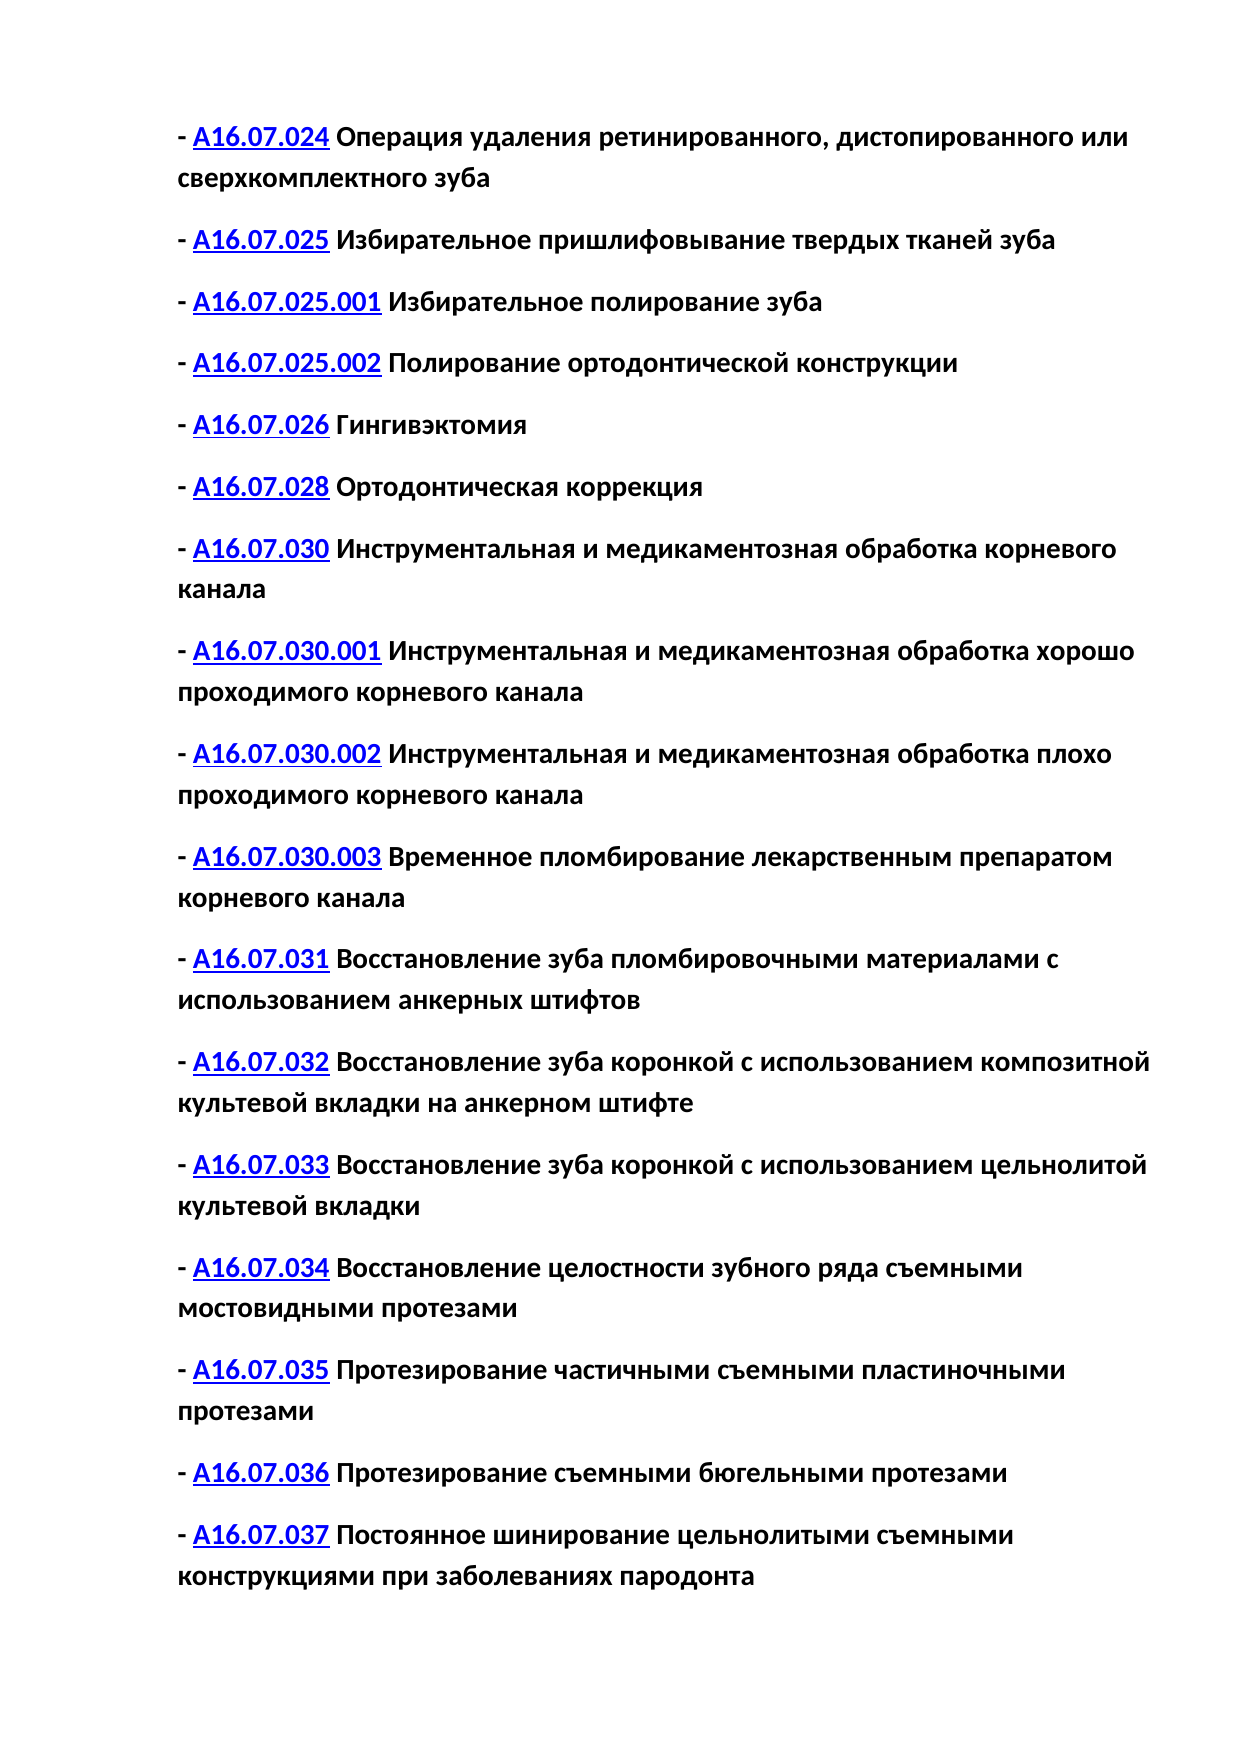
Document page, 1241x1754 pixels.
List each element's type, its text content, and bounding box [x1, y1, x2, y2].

text - A16.07.033 Восстановление зуба коронкой с использованием цельнолитой культевой вкладки [177, 1146, 1152, 1222]
text - A16.07.028 Ортодонтическая коррекция [177, 468, 1152, 503]
text - A16.07.030 Инструментальная и медикаментозная обработка корневого канала [177, 530, 1152, 606]
text - A16.07.030.002 Инструментальная и медикаментозная обработка плохо проходимого корневого канала [177, 735, 1152, 812]
text - A16.07.032 Восстановление зуба коронкой с использованием композитной культевой вкладки на анкерном штифте [177, 1043, 1152, 1120]
text - A16.07.034 Восстановление целостности зубного ряда съемными мостовидными протезами [177, 1249, 1152, 1325]
text - A16.07.037 Постоянное шинирование цельнолитыми съемными конструкциями при заболеваниях пародонта [177, 1516, 1152, 1592]
text - A16.07.024 Операция удаления ретинированного, дистопированного или сверхкомплектного зуба [177, 118, 1152, 195]
text - A16.07.035 Протезирование частичными съемными пластиночными протезами [177, 1351, 1152, 1428]
text - A16.07.025.001 Избирательное полирование зуба [177, 283, 1152, 318]
text - A16.07.025 Избирательное пришлифовывание твердых тканей зуба [177, 221, 1152, 256]
text - A16.07.036 Протезирование съемными бюгельными протезами [177, 1454, 1152, 1490]
text - A16.07.025.002 Полирование ортодонтической конструкции [177, 344, 1152, 380]
text - A16.07.026 Гингивэктомия [177, 406, 1152, 442]
text - A16.07.031 Восстановление зуба пломбировочными материалами с использованием анкерных штифтов [177, 941, 1152, 1017]
text - A16.07.030.003 Временное пломбирование лекарственным препаратом корневого канала [177, 838, 1152, 914]
text - A16.07.030.001 Инструментальная и медикаментозная обработка хорошо проходимого корневого канала [177, 632, 1152, 709]
